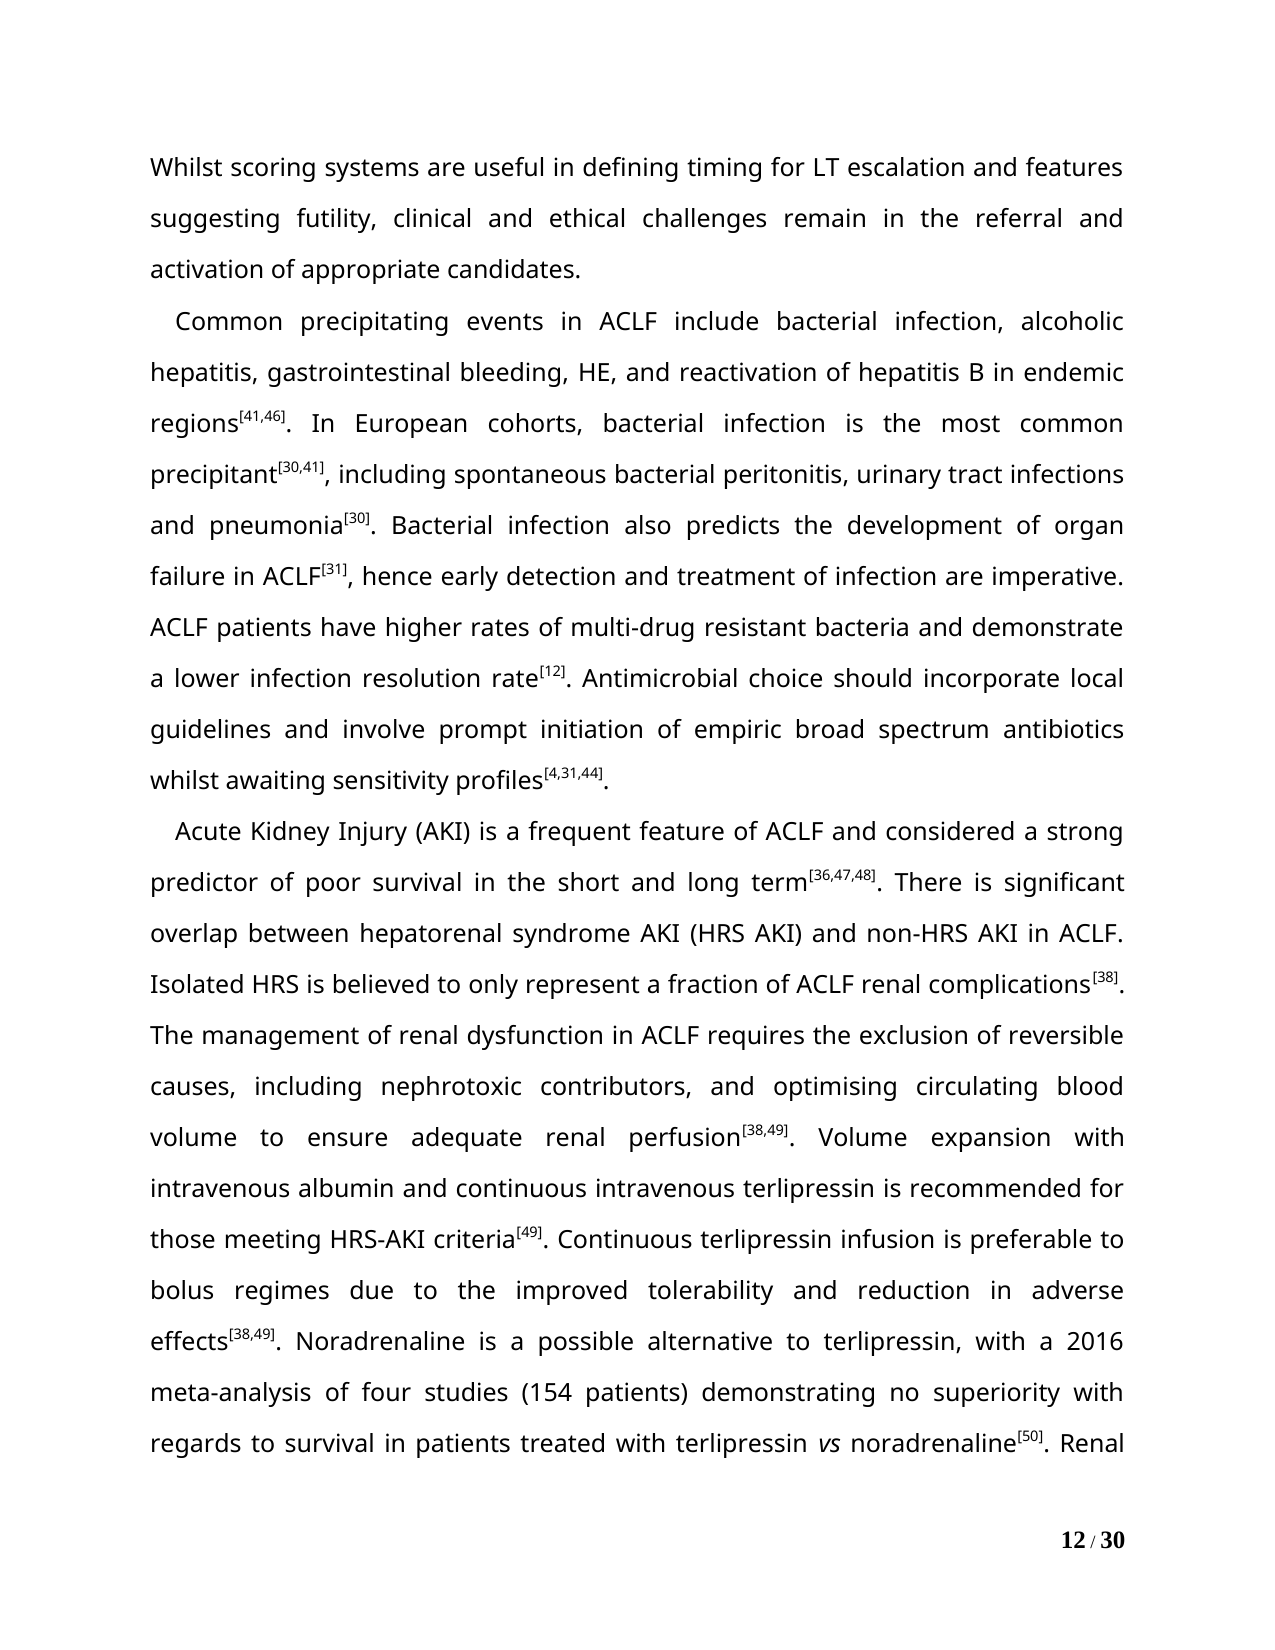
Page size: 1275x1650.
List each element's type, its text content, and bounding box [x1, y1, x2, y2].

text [150, 150, 1125, 286]
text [150, 813, 1125, 1460]
text Common precipitating events in ACLF include bacterial infection, alcoholic hepatitis, gastrointestinal bleeding, HE, and reactivation of hepatitis B in endemic regions[41,46]. In European cohorts, bacterial infection is the most common precipitant[30,41], including spontaneous bacterial peritonitis, urinary tract infections and pneumonia[30]. Bacterial infection also predicts the development of organ failure in ACLF[31], hence early detection and treatment of infection are imperative. ACLF patients have higher rates of multi-drug resistant bacteria and demonstrate a lower infection resolution rate[12]. Antimicrobial choice should incorporate local guidelines and involve prompt initiation of empiric broad spectrum antibiotics whilst awaiting sensitivity profiles[4,31,44]. [150, 303, 1125, 797]
